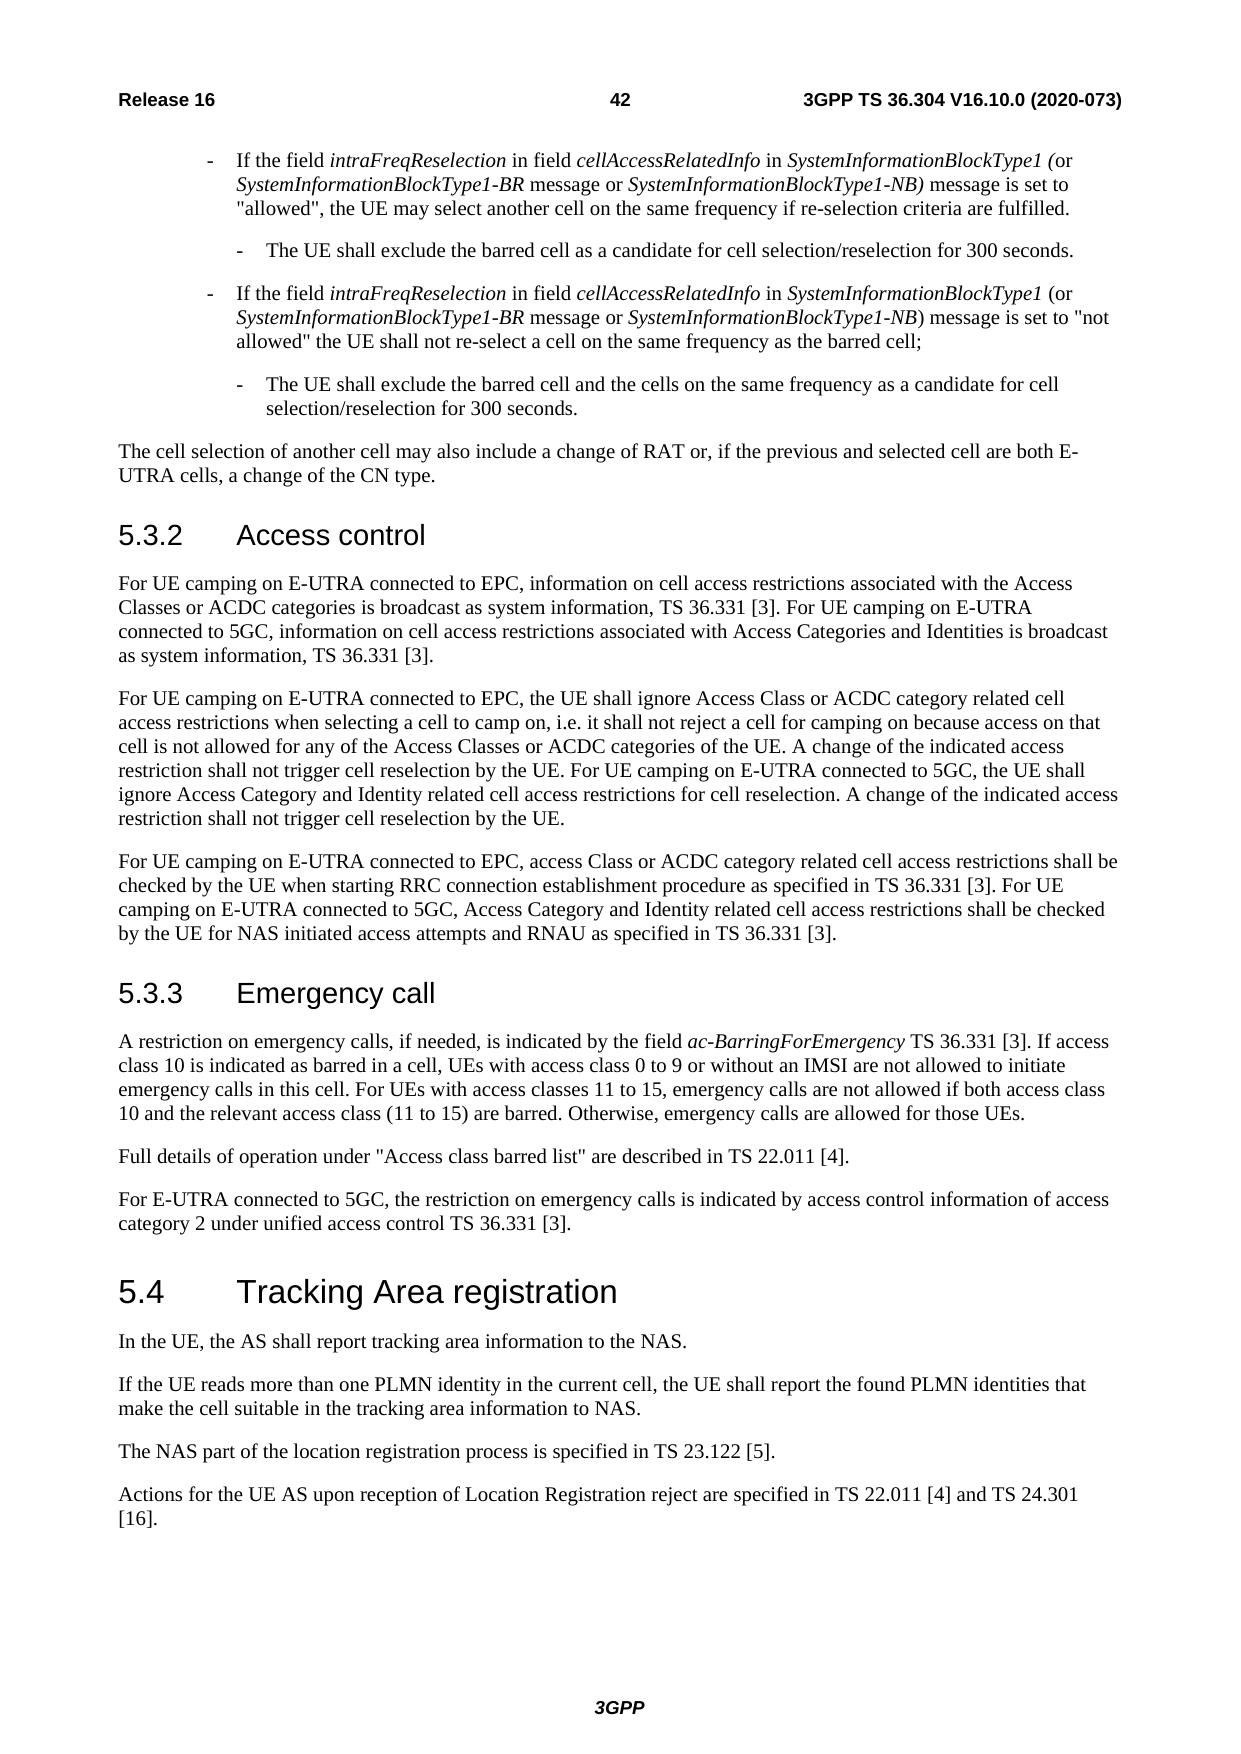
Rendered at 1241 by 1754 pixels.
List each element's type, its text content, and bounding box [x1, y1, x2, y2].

text Full details of operation under "Access class barred list" are described in TS 22.011 [4]. [118, 1144, 1122, 1168]
text A restriction on emergency calls, if needed, is indicated by the field ac-BarringForEmergency TS 36.331 [3]. If access class 10 is indicated as barred in a cell, UEs with access class 0 to 9 or without an IMSI are not allowed to initiate emergency calls in this cell. For UEs with access classes 11 to 15, emergency calls are not allowed if both access class 10 and the relevant access class (11 to 15) are barred. Otherwise, emergency calls are allowed for those UEs. [118, 1029, 1122, 1125]
text Actions for the UE AS upon reception of Location Registration reject are specified in TS 22.011 [4] and TS 24.301 [16]. [118, 1482, 1122, 1530]
text In the UE, the AS shall report tracking area information to the NAS. [118, 1329, 1122, 1353]
subtitle 5.3.2 Access control [118, 518, 1122, 552]
subtitle 5.4 Tracking Area registration [118, 1272, 1122, 1311]
text The NAS part of the location registration process is specified in TS 23.122 [5]. [118, 1439, 1122, 1463]
text The cell selection of another cell may also include a change of RAT or, if the previous and selected cell are both E-UTRA cells, a change of the CN type. [118, 439, 1122, 487]
text If the UE reads more than one PLMN identity in the current cell, the UE shall report the found PLMN identities that make the cell suitable in the tracking area information to NAS. [118, 1372, 1122, 1420]
text - The UE shall exclude the barred cell and the cells on the same frequency as a candidate for cell selection/reselection for 300 seconds. [236, 372, 1122, 420]
text For E-UTRA connected to 5GC, the restriction on emergency calls is indicated by access control information of access category 2 under unified access control TS 36.331 [3]. [118, 1186, 1122, 1234]
text For UE camping on E-UTRA connected to EPC, access Class or ACDC category related cell access restrictions shall be checked by the UE when starting RRC connection establishment procedure as specified in TS 36.331 [3]. For UE camping on E-UTRA connected to 5GC, Access Category and Identity related cell access restrictions shall be checked by the UE for NAS initiated access attempts and RNAU as specified in TS 36.331 [3]. [118, 849, 1122, 945]
text For UE camping on E-UTRA connected to EPC, information on cell access restrictions associated with the Access Classes or ACDC categories is broadcast as system information, TS 36.331 [3]. For UE camping on E-UTRA connected to 5GC, information on cell access restrictions associated with Access Categories and Identities is broadcast as system information, TS 36.331 [3]. [118, 571, 1122, 667]
text For UE camping on E-UTRA connected to EPC, the UE shall ignore Access Class or ACDC category related cell access restrictions when selecting a cell to camp on, i.e. it shall not reject a cell for camping on because access on that cell is not allowed for any of the Access Classes or ACDC categories of the UE. A change of the indicated access restriction shall not trigger cell reselection by the UE. For UE camping on E-UTRA connected to 5GC, the UE shall ignore Access Category and Identity related cell access restrictions for cell reselection. A change of the indicated access restriction shall not trigger cell reselection by the UE. [118, 686, 1122, 830]
text - If the field intraFreqReselection in field cellAccessRelatedInfo in SystemInformationBlockType1 (or SystemInformationBlockType1-BR message or SystemInformationBlockType1-NB) message is set to "allowed", the UE may select another cell on the same frequency if re-selection criteria are fulfilled. [207, 147, 1122, 220]
text - The UE shall exclude the barred cell as a candidate for cell selection/reselection for 300 seconds. [236, 238, 1122, 262]
subtitle 5.3.3 Emergency call [118, 976, 1122, 1010]
text - If the field intraFreqReselection in field cellAccessRelatedInfo in SystemInformationBlockType1 (or SystemInformationBlockType1-BR message or SystemInformationBlockType1-NB) message is set to "not allowed" the UE shall not re-select a cell on the same frequency as the barred cell; [207, 281, 1122, 353]
